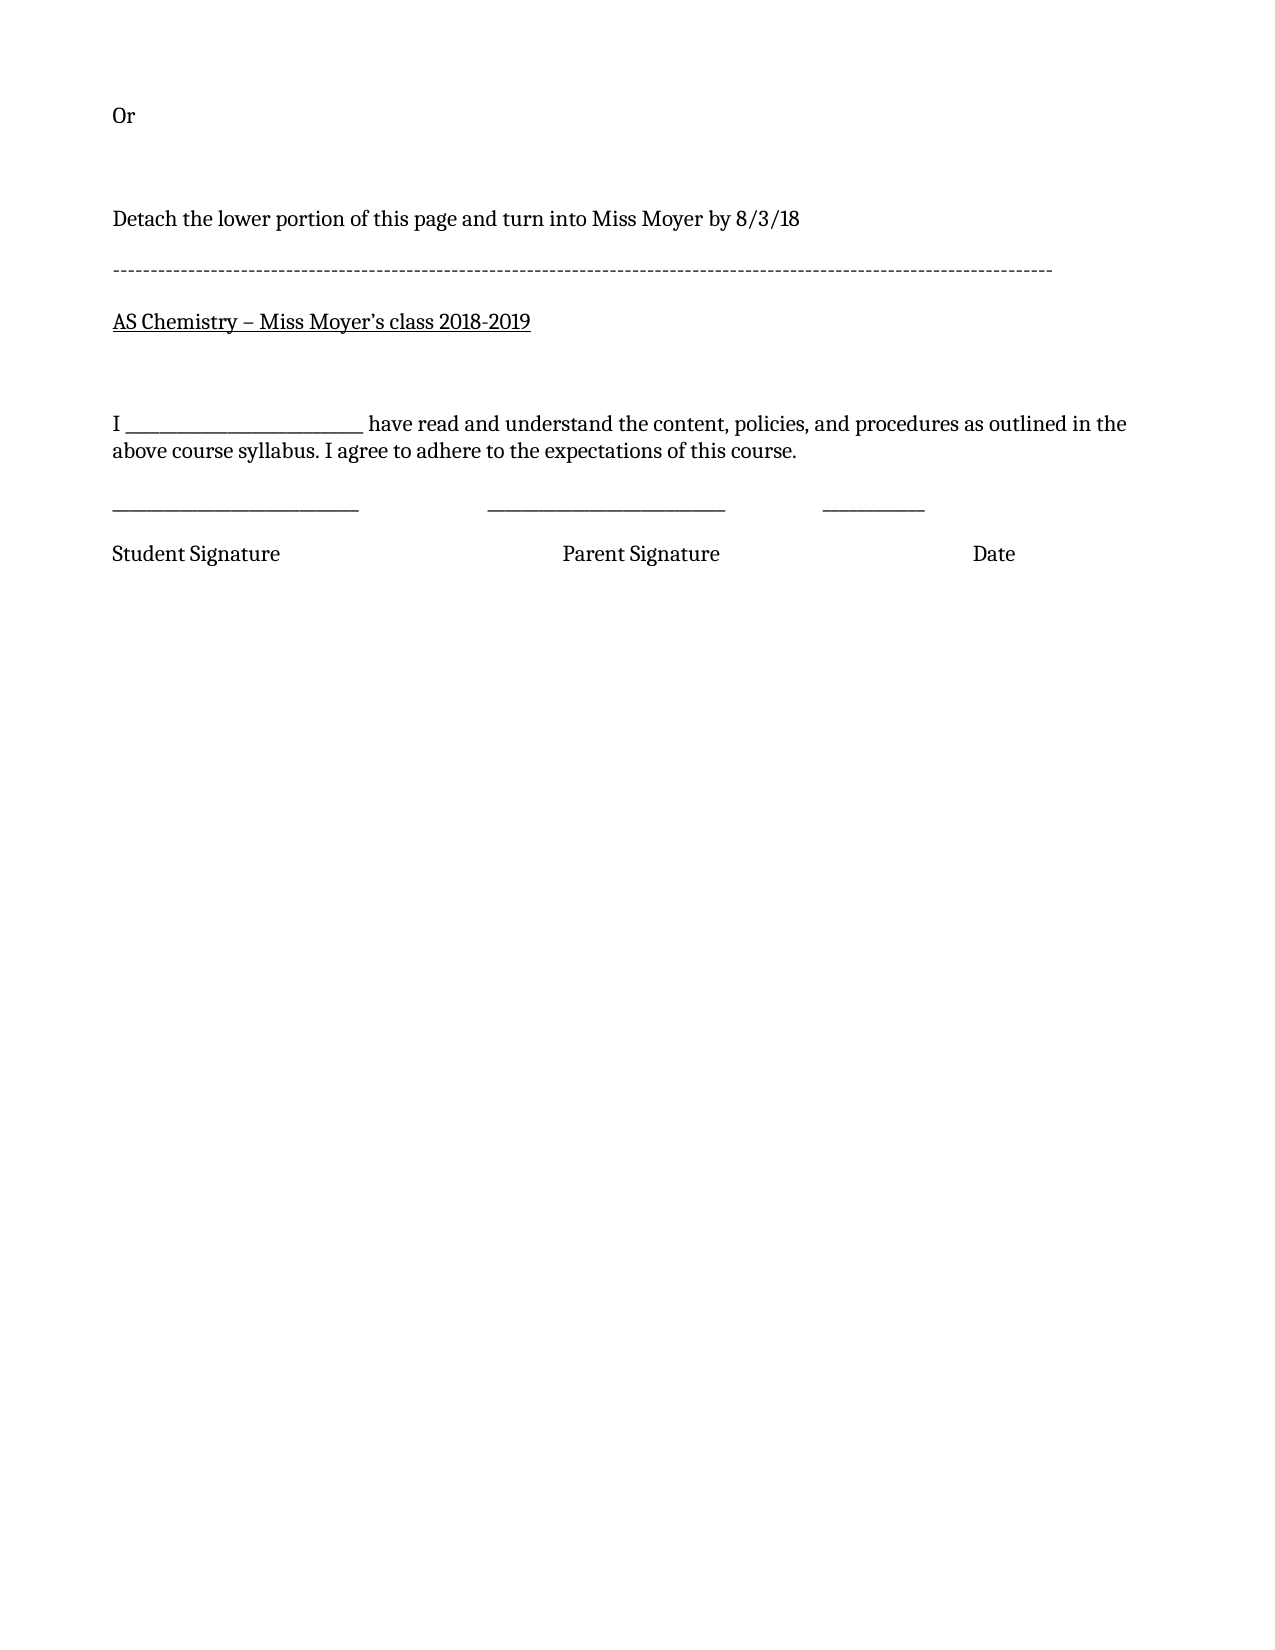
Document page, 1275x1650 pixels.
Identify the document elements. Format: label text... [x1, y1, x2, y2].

text ----------------------------------------------------------------------------------------------------------------------------- [112, 257, 1162, 283]
text Student Signature Parent Signature Date [112, 540, 1162, 567]
text Detach the lower portion of this page and turn into Miss Moyer by 8/3/18 [112, 206, 1162, 232]
text I ____________________________ have read and understand the content, policies, and procedures as outlined in the above course syllabus. I agree to adhere to the expectations of this course. [112, 411, 1162, 464]
text AS Chemistry – Miss Moyer’s class 2018-2019 [112, 308, 1162, 335]
text _____________________________ ____________________________ ____________ [112, 489, 1162, 515]
text Or [112, 103, 1162, 129]
